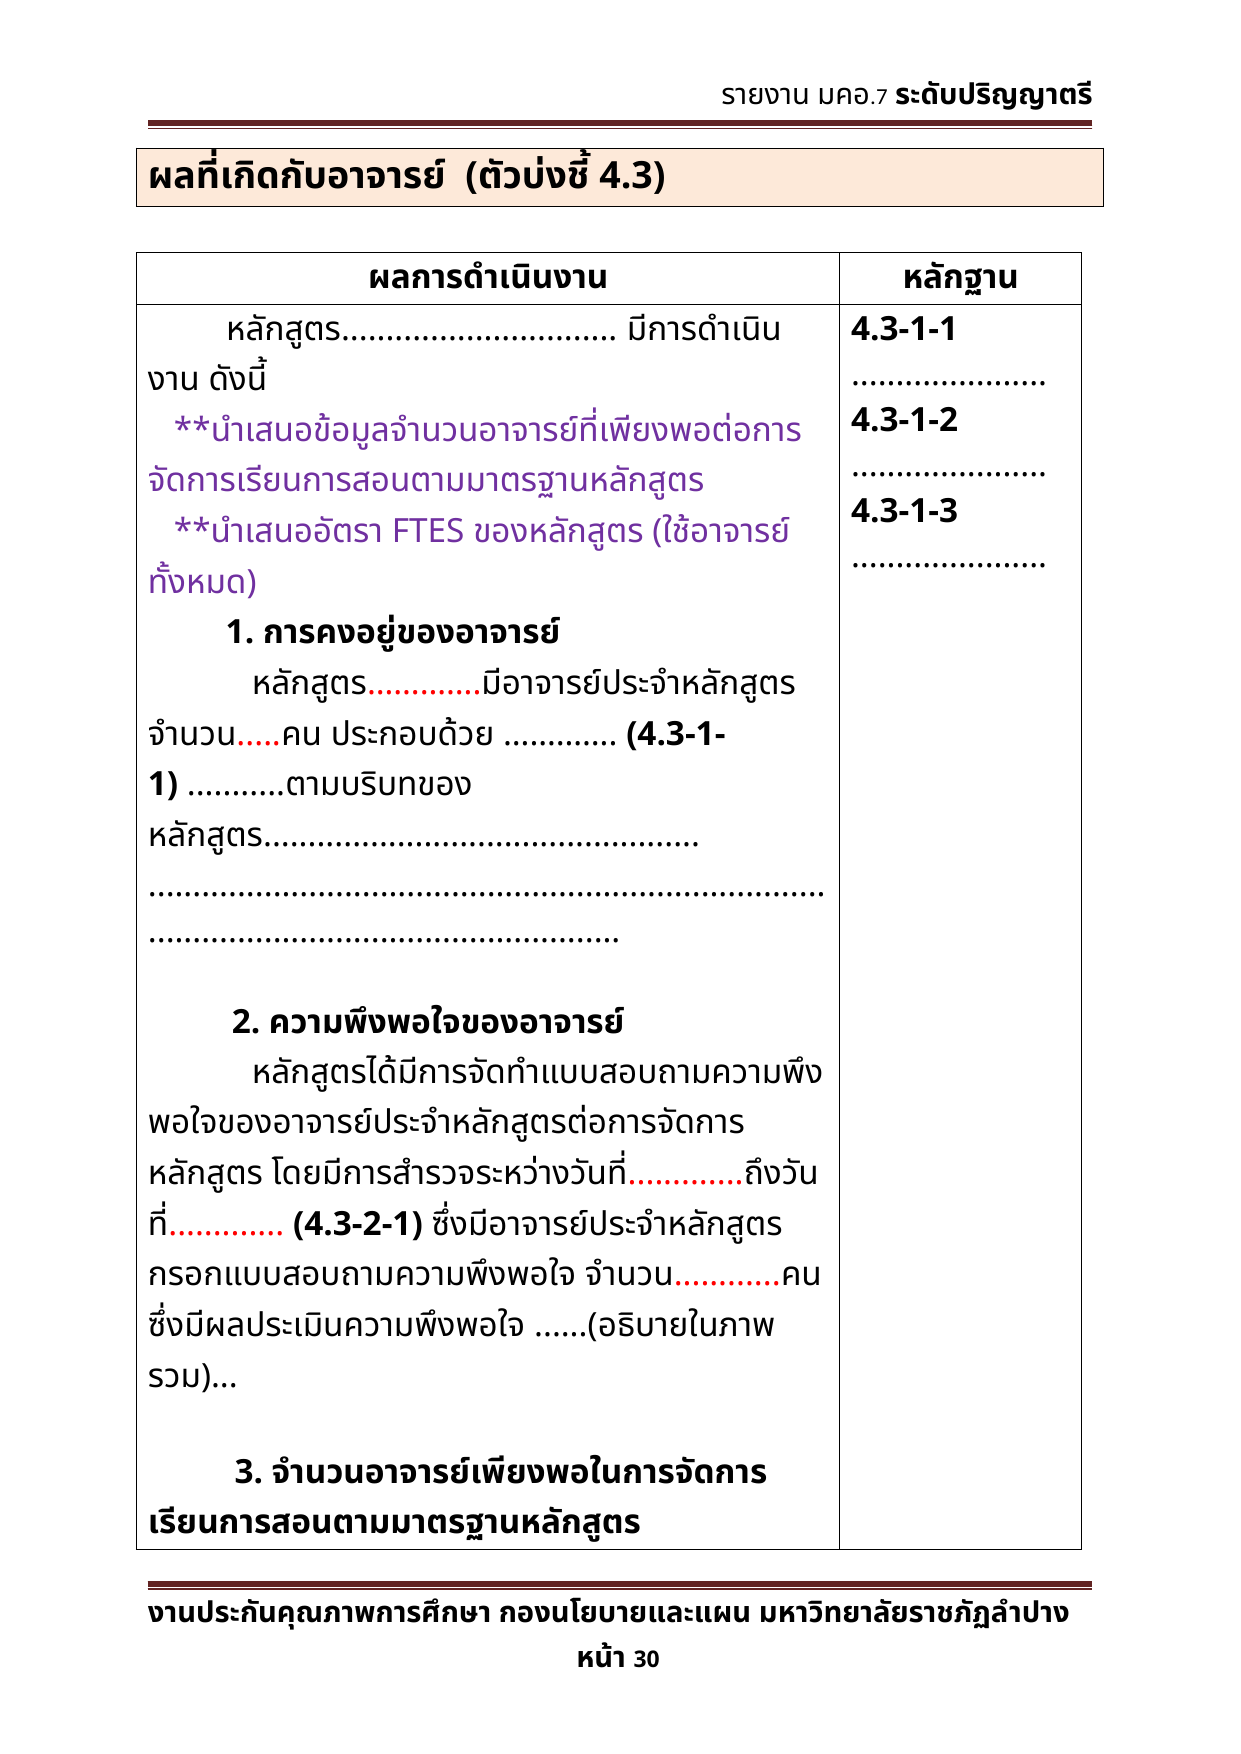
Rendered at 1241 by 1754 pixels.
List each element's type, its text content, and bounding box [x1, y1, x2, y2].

table_header หลักฐาน [840, 253, 1081, 304]
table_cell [137, 305, 839, 1548]
table_header ผลที่เกิดกับอาจารย์ (ตัวบ่งชี้ 4.3) [137, 149, 1103, 206]
table_header ผลการดำเนินงาน [137, 253, 839, 304]
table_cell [840, 305, 1081, 1548]
